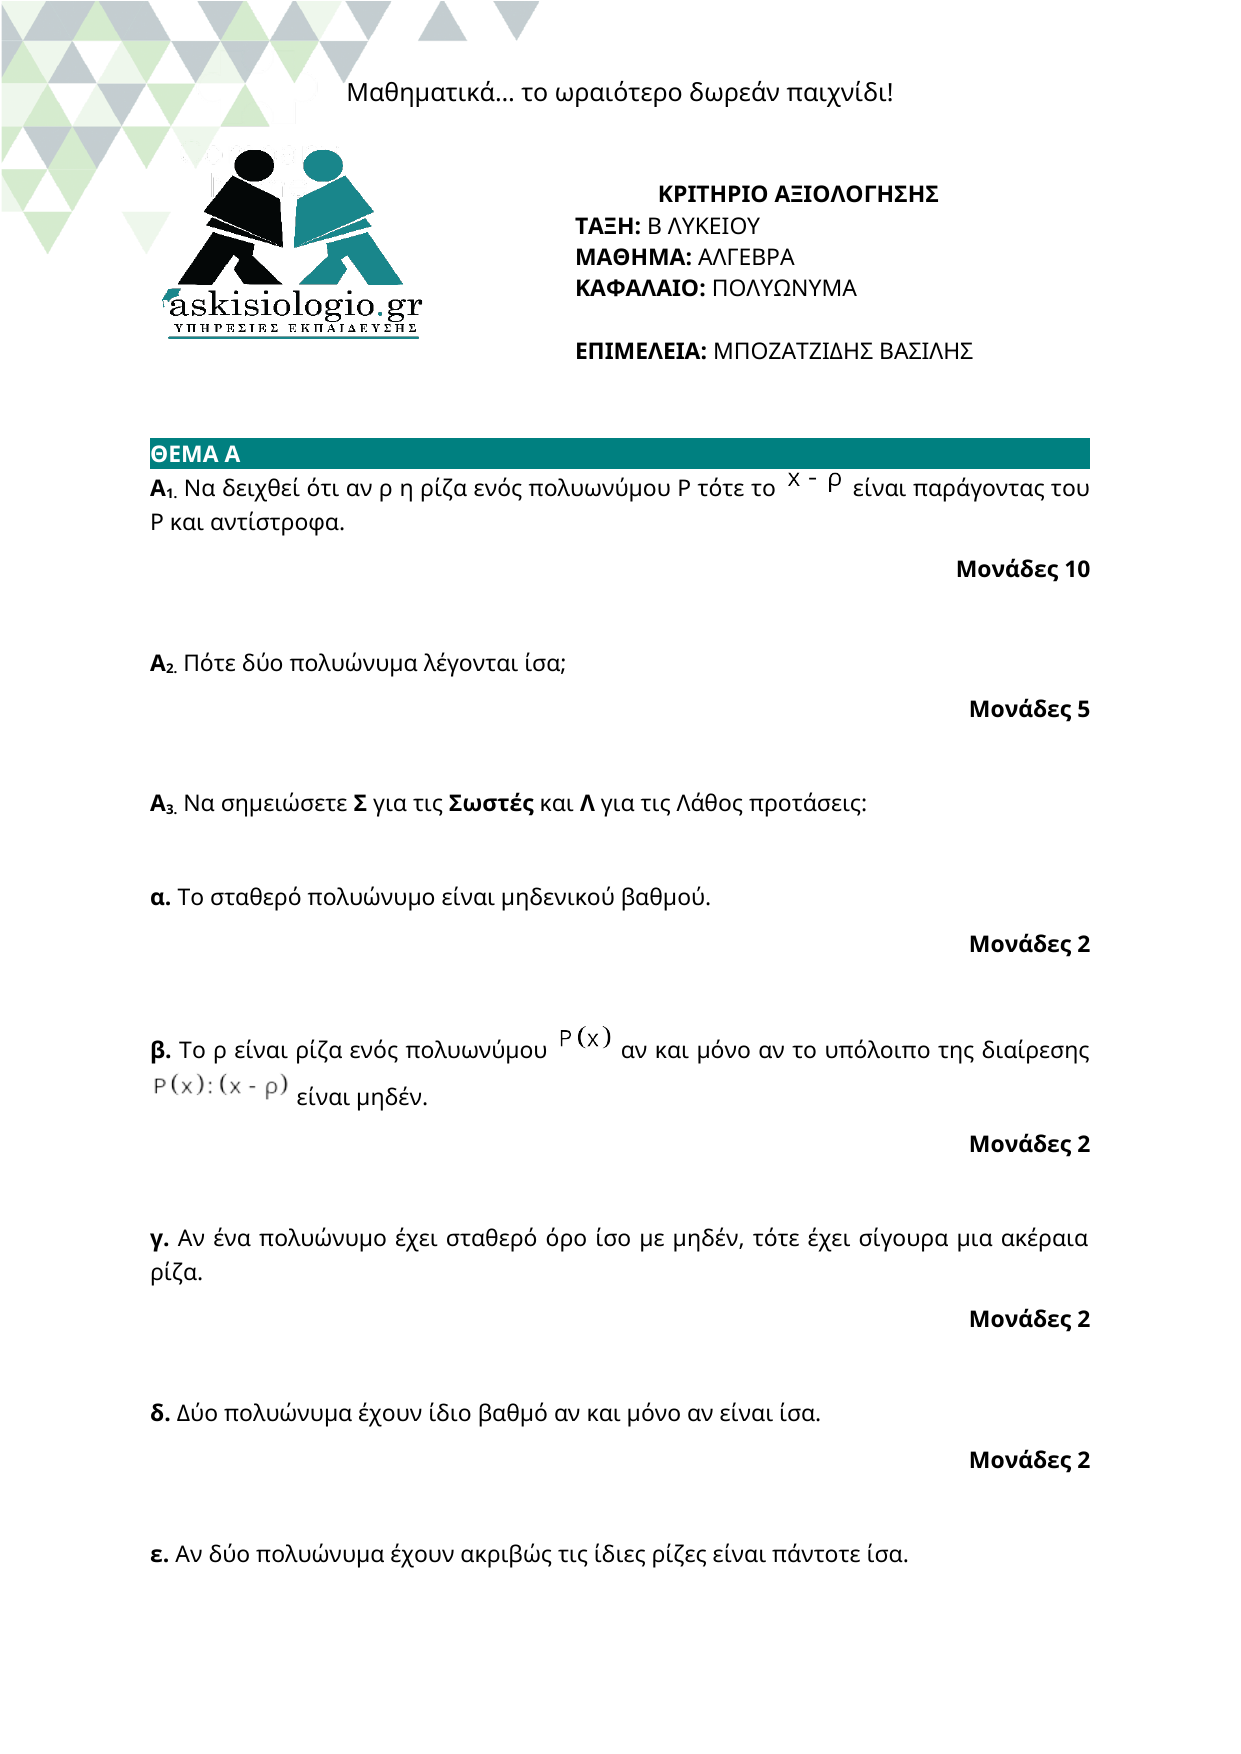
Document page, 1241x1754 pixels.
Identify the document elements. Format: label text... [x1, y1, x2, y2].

text γ. Aν ένα πολυώνυμο έχει σταθερό όρο ίσο με μηδέν, τότε έχει σίγουρα μια ακέραια ρίζα. [150, 1222, 1090, 1287]
text Μονάδες 2 [150, 1444, 1090, 1475]
text δ. Δύο πολυώνυμα έχουν ίδιο βαθμό αν και μόνο αν είναι ίσα. [150, 1397, 1090, 1428]
text Α3. Να σημειώσετε Σ για τις Σωστές και Λ για τις Λάθος προτάσεις: [150, 787, 1090, 818]
picture [578, 89, 585, 99]
text Μονάδες 2 [150, 1303, 1090, 1334]
text α. Το σταθερό πολυώνυμο είναι μηδενικού βαθμού. [150, 881, 1090, 912]
text ΘΕΜΑ Α [150, 438, 1090, 469]
text Μονάδες 10 [150, 553, 1090, 584]
text Μονάδες 5 [150, 693, 1090, 724]
table_header [150, 150, 563, 394]
picture [1, 1, 586, 339]
text β. Το ρ είναι ρίζα ενός πολυωνύμου αν και μόνο αν το υπόλοιπο της διαίρεσης είναι μηδέν. [150, 1021, 1090, 1112]
table_header ΚΡΙΤΗΡΙΟ ΑΞΙΟΛΟΓΗΣΗΣ ΤΑΞΗ: B ΛΥΚΕΙΟΥ ΜΑΘΗΜΑ: ΑΛΓΕΒΡΑ ΚΑΦΑΛΑΙΟ: ΠΟΛΥΩΝΥΜΑ ΕΠΙΜΕΛΕΙΑ: ΜΠΟΖΑΤΖΙΔΗΣ ΒΑΣΙΛΗΣ [564, 150, 1033, 394]
text Μονάδες 2 [150, 1128, 1090, 1159]
text Α2. Πότε δύο πολυώνυμα λέγονται ίσα; [150, 646, 1090, 678]
text Μονάδες 2 [150, 928, 1090, 959]
text Α1. Να δειχθεί ότι αν ρ η ρίζα ενός πολυωνύμου Ρ τότε το είναι παράγοντας του Ρ και αντίστροφα. [150, 469, 1090, 537]
text ε. Αν δύο πολυώνυμα έχουν ακριβώς τις ίδιες ρίζες είναι πάντοτε ίσα. [150, 1537, 1090, 1569]
